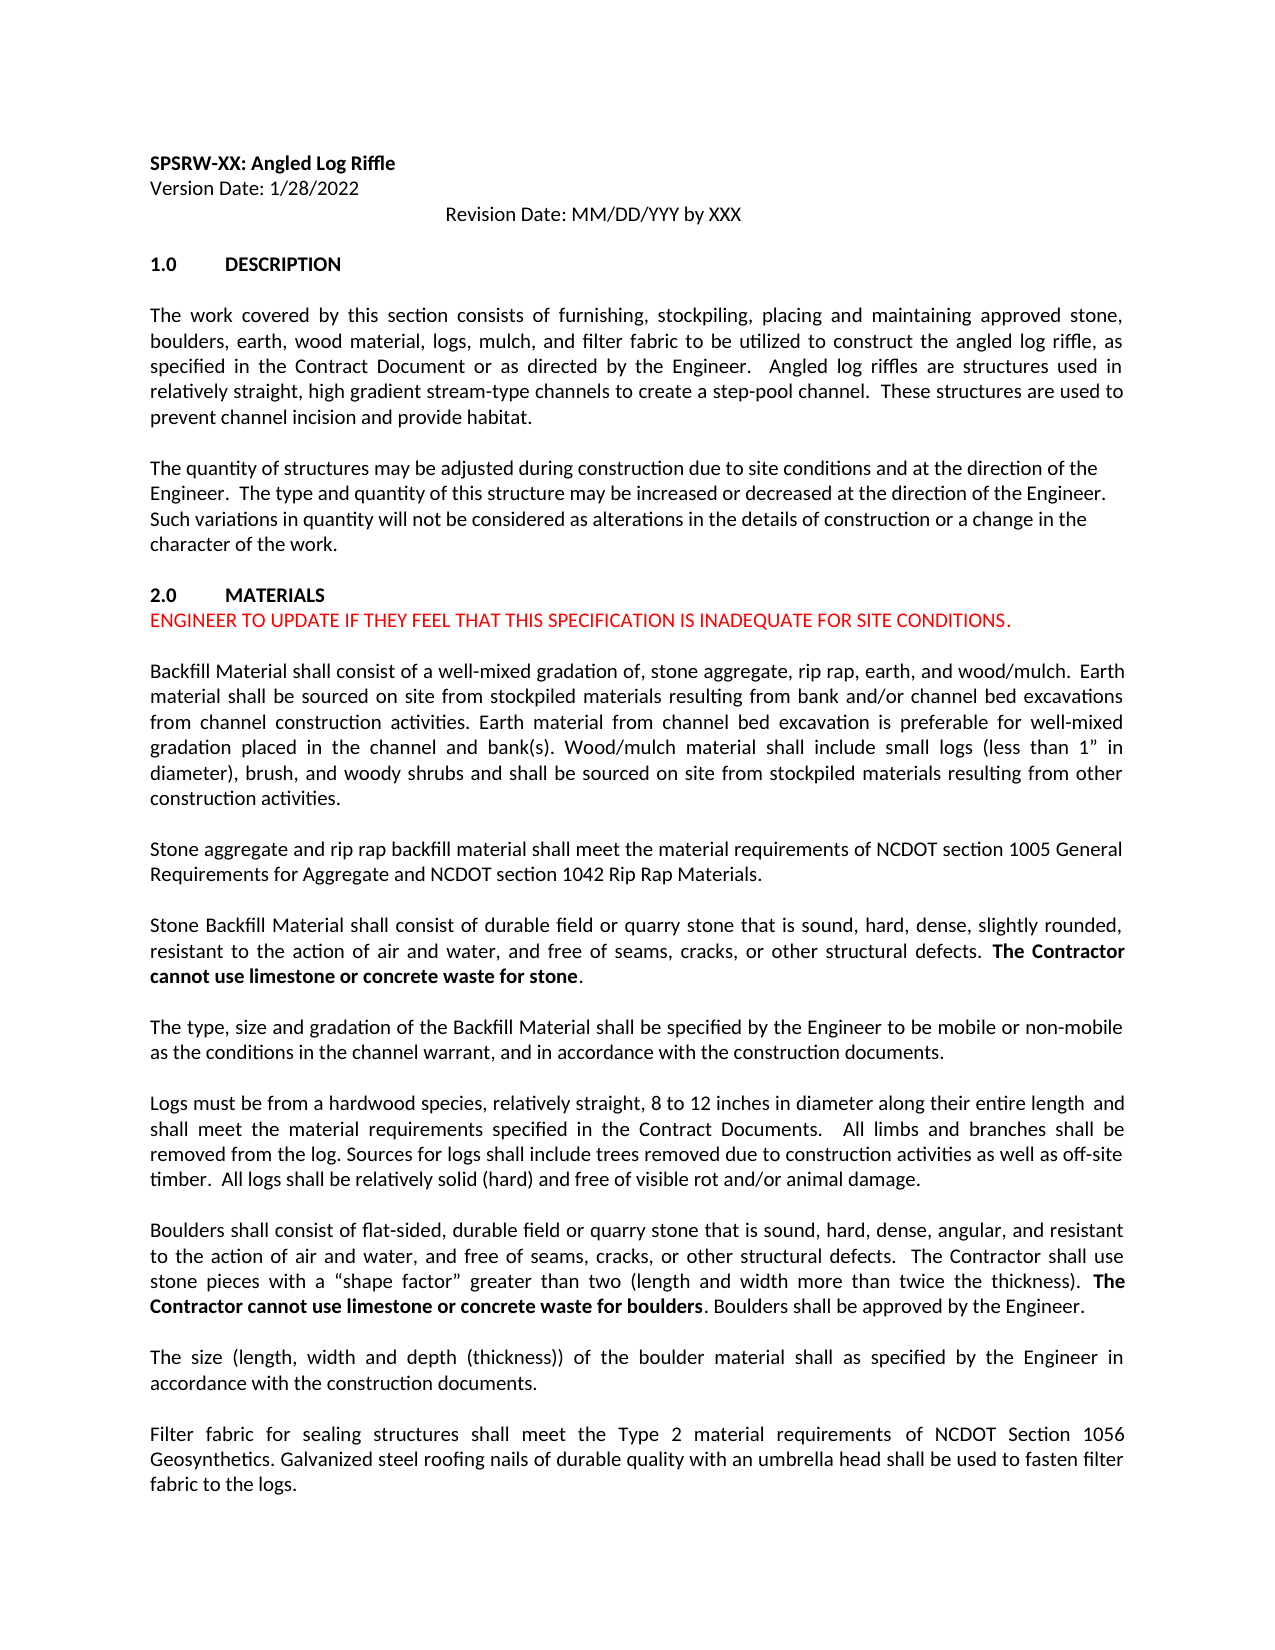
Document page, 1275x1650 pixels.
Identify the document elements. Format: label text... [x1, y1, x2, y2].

text The size (length, width and depth (thickness)) of the boulder material shall as specified by the Engineer in accordance with the construction documents. [150, 1344, 1125, 1395]
text ENGINEER TO UPDATE IF THEY FEEL THAT THIS SPECIFICATION IS INADEQUATE FOR SITE CONDITIONS. [150, 607, 1125, 633]
subtitle SPSRW-XX: Angled Log Riffle [150, 150, 1125, 175]
text Stone aggregate and rip rap backfill material shall meet the material requirements of NCDOT section 1005 General Requirements for Aggregate and NCDOT section 1042 Rip Rap Materials. [150, 836, 1125, 887]
text Filter fabric for sealing structures shall meet the Type 2 material requirements of NCDOT Section 1056 Geosynthetics. Galvanized steel roofing nails of durable quality with an umbrella head shall be used to fasten filter fabric to the logs. [150, 1421, 1125, 1497]
subtitle DESCRIPTION [150, 252, 1125, 277]
text The quantity of structures may be adjusted during construction due to site conditions and at the direction of the Engineer. The type and quantity of this structure may be increased or decreased at the direction of the Engineer. Such variations in quantity will not be considered as alterations in the details of construction or a change in the character of the work. [150, 455, 1125, 557]
text The work covered by this section consists of furnishing, stockpiling, placing and maintaining approved stone, boulders, earth, wood material, logs, mulch, and filter fabric to be utilized to construct the angled log riffle, as specified in the Contract Document or as directed by the Engineer. Angled log riffles are structures used in relatively straight, high gradient stream-type channels to create a step-pool channel. These structures are used to prevent channel incision and provide habitat. [150, 302, 1125, 429]
text Stone Backfill Material shall consist of durable field or quarry stone that is sound, hard, dense, slightly rounded, resistant to the action of air and water, and free of seams, cracks, or other structural defects. The Contractor cannot use limestone or concrete waste for stone. [150, 912, 1125, 989]
text Logs must be from a hardwood species, relatively straight, 8 to 12 inches in diameter along their entire length and shall meet the material requirements specified in the Contract Documents. All limbs and branches shall be removed from the log. Sources for logs shall include trees removed due to construction activities as well as off-site timber. All logs shall be relatively solid (hard) and free of visible rot and/or animal damage. [150, 1090, 1125, 1192]
text Backfill Material shall consist of a well-mixed gradation of, stone aggregate, rip rap, earth, and wood/mulch. Earth material shall be sourced on site from stockpiled materials resulting from bank and/or channel bed excavations from channel construction activities. Earth material from channel bed excavation is preferable for well-mixed gradation placed in the channel and bank(s). Wood/mulch material shall include small logs (less than 1” in diameter), brush, and woody shrubs and shall be sourced on site from stockpiled materials resulting from other construction activities. [150, 658, 1125, 811]
text Boulders shall consist of flat-sided, durable field or quarry stone that is sound, hard, dense, angular, and resistant to the action of air and water, and free of seams, cracks, or other structural defects. The Contractor shall use stone pieces with a “shape factor” greater than two (length and width more than twice the thickness). The Contractor cannot use limestone or concrete waste for boulders. Boulders shall be approved by the Engineer. [150, 1217, 1125, 1319]
text Version Date: 1/28/2022 Revision Date: MM/DD/YYY by XXX [150, 175, 1125, 226]
text The type, size and gradation of the Backfill Material shall be specified by the Engineer to be mobile or non-mobile as the conditions in the channel warrant, and in accordance with the construction documents. [150, 1014, 1125, 1065]
subtitle MATERIALS [150, 582, 1125, 607]
